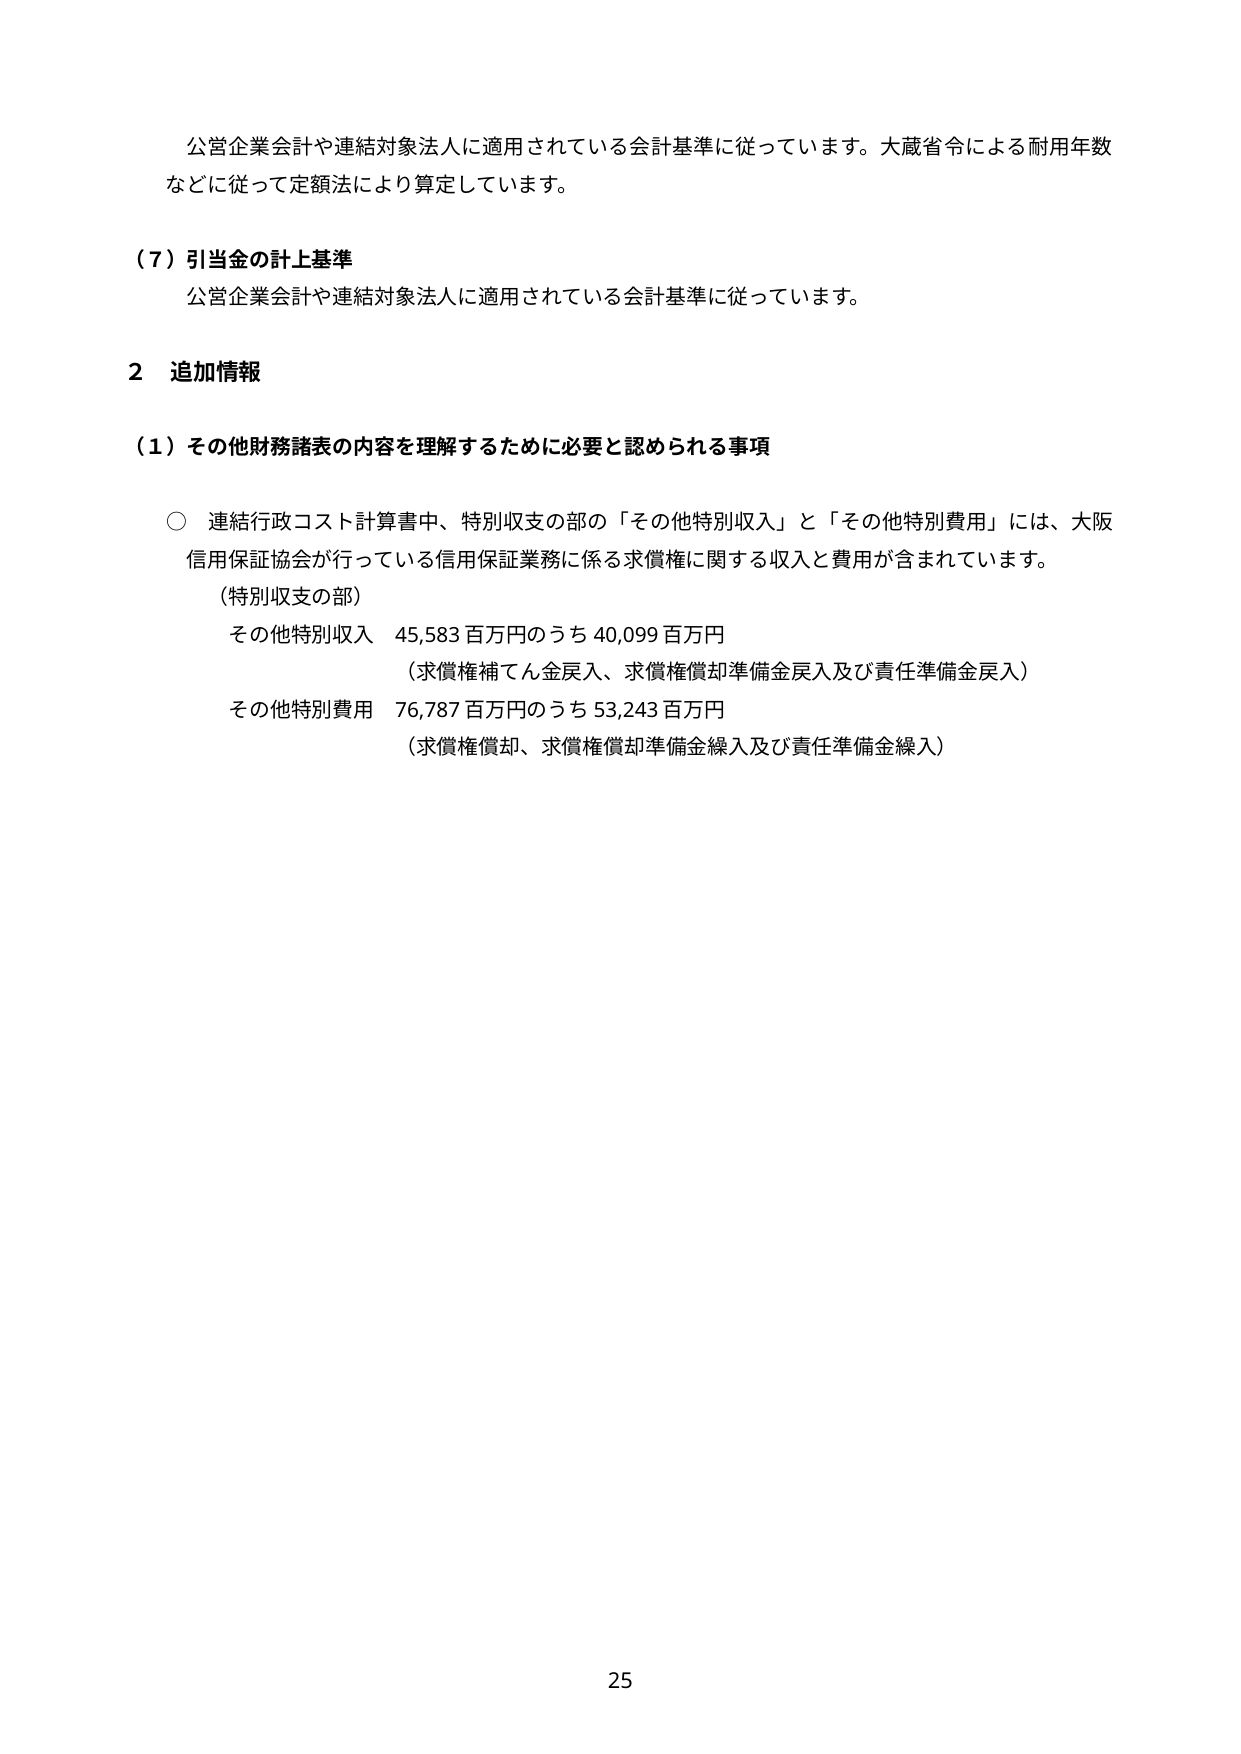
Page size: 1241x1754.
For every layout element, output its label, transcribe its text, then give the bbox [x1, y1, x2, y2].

text ２ 追加情報 [124, 352, 1116, 389]
text 公営企業会計や連結対象法人に適用されている会計基準に従っています。 [124, 277, 1116, 314]
text （求償権補てん金戻入、求償権償却準備金戻入及び責任準備金戻入） [124, 652, 1116, 689]
text （特別収支の部） [124, 577, 1116, 614]
text （求償権償却、求償権償却準備金繰入及び責任準備金繰入） [124, 727, 1116, 764]
text その他特別収入 45,583百万円のうち40,099百万円 [124, 614, 1116, 652]
text （１）その他財務諸表の内容を理解するために必要と認められる事項 [124, 427, 1116, 464]
text 公営企業会計や連結対象法人に適用されている会計基準に従っています。大蔵省令による耐用年数などに従って定額法により算定しています。 [166, 127, 1116, 202]
text ○ 連結行政コスト計算書中、特別収支の部の「その他特別収入」と「その他特別費用」には、大阪信用保証協会が行っている信用保証業務に係る求償権に関する収入と費用が含まれています。 [124, 502, 1116, 577]
text その他特別費用 76,787百万円のうち53,243百万円 [124, 689, 1116, 727]
text （７）引当金の計上基準 [124, 239, 1116, 277]
